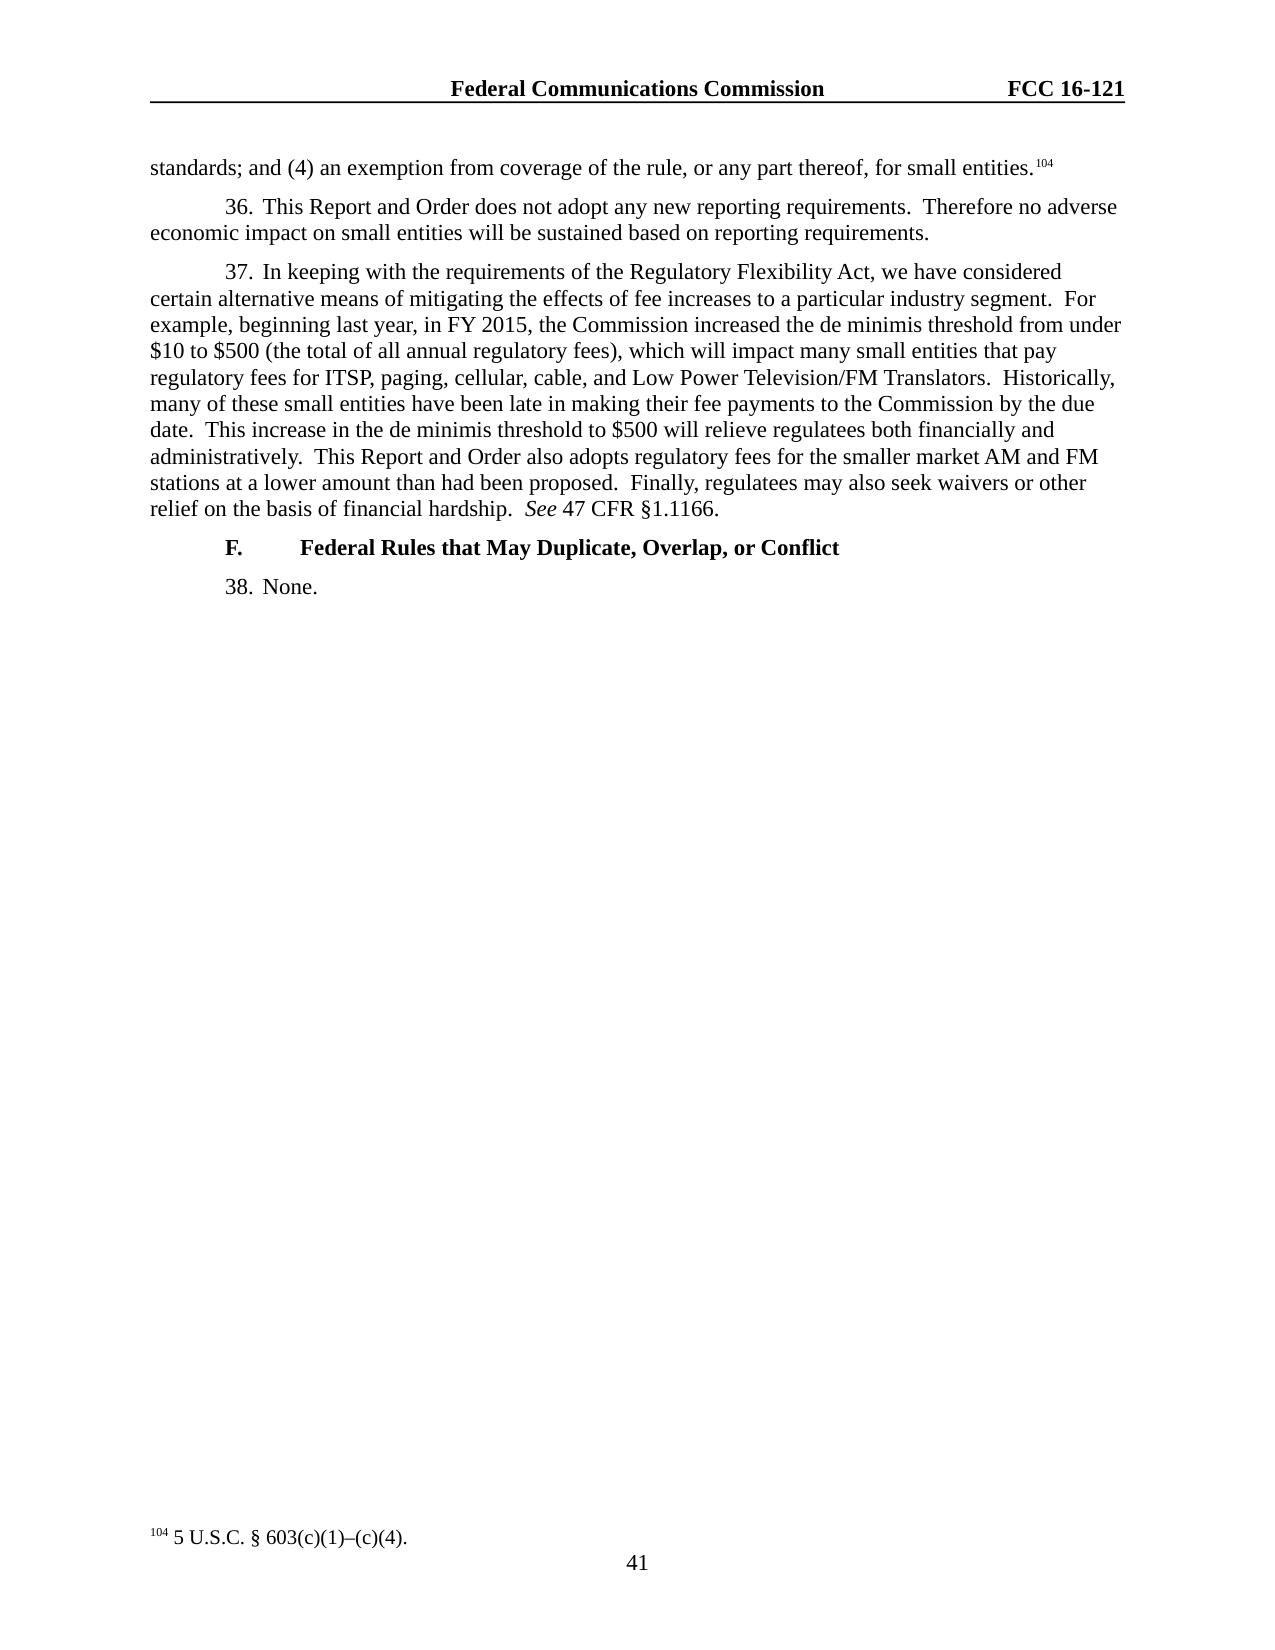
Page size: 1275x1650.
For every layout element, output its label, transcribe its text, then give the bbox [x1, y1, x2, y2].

subtitle F. Federal Rules that May Duplicate, Overlap, or Conflict [225, 534, 1125, 561]
list In keeping with the requirements of the Regulatory Flexibility Act, we have considered certain alternative means of mitigating the effects of fee increases to a particular industry segment. For example, beginning last year, in FY 2015, the Commission increased the de minimis threshold from under $10 to $500 (the total of all annual regulatory fees), which will impact many small entities that pay regulatory fees for ITSP, paging, cellular, cable, and Low Power Television/FM Translators. Historically, many of these small entities have been late in making their fee payments to the Commission by the due date. This increase in the de minimis threshold to $500 will relieve regulatees both financially and administratively. This Report and Order also adopts regulatory fees for the smaller market AM and FM stations at a lower amount than had been proposed. Finally, regulatees may also seek waivers or other relief on the basis of financial hardship. See 47 CFR §1.1166. [150, 258, 1125, 522]
list This Report and Order does not adopt any new reporting requirements. Therefore no adverse economic impact on small entities will be sustained based on reporting requirements. [150, 193, 1125, 246]
list None. [150, 573, 1125, 599]
